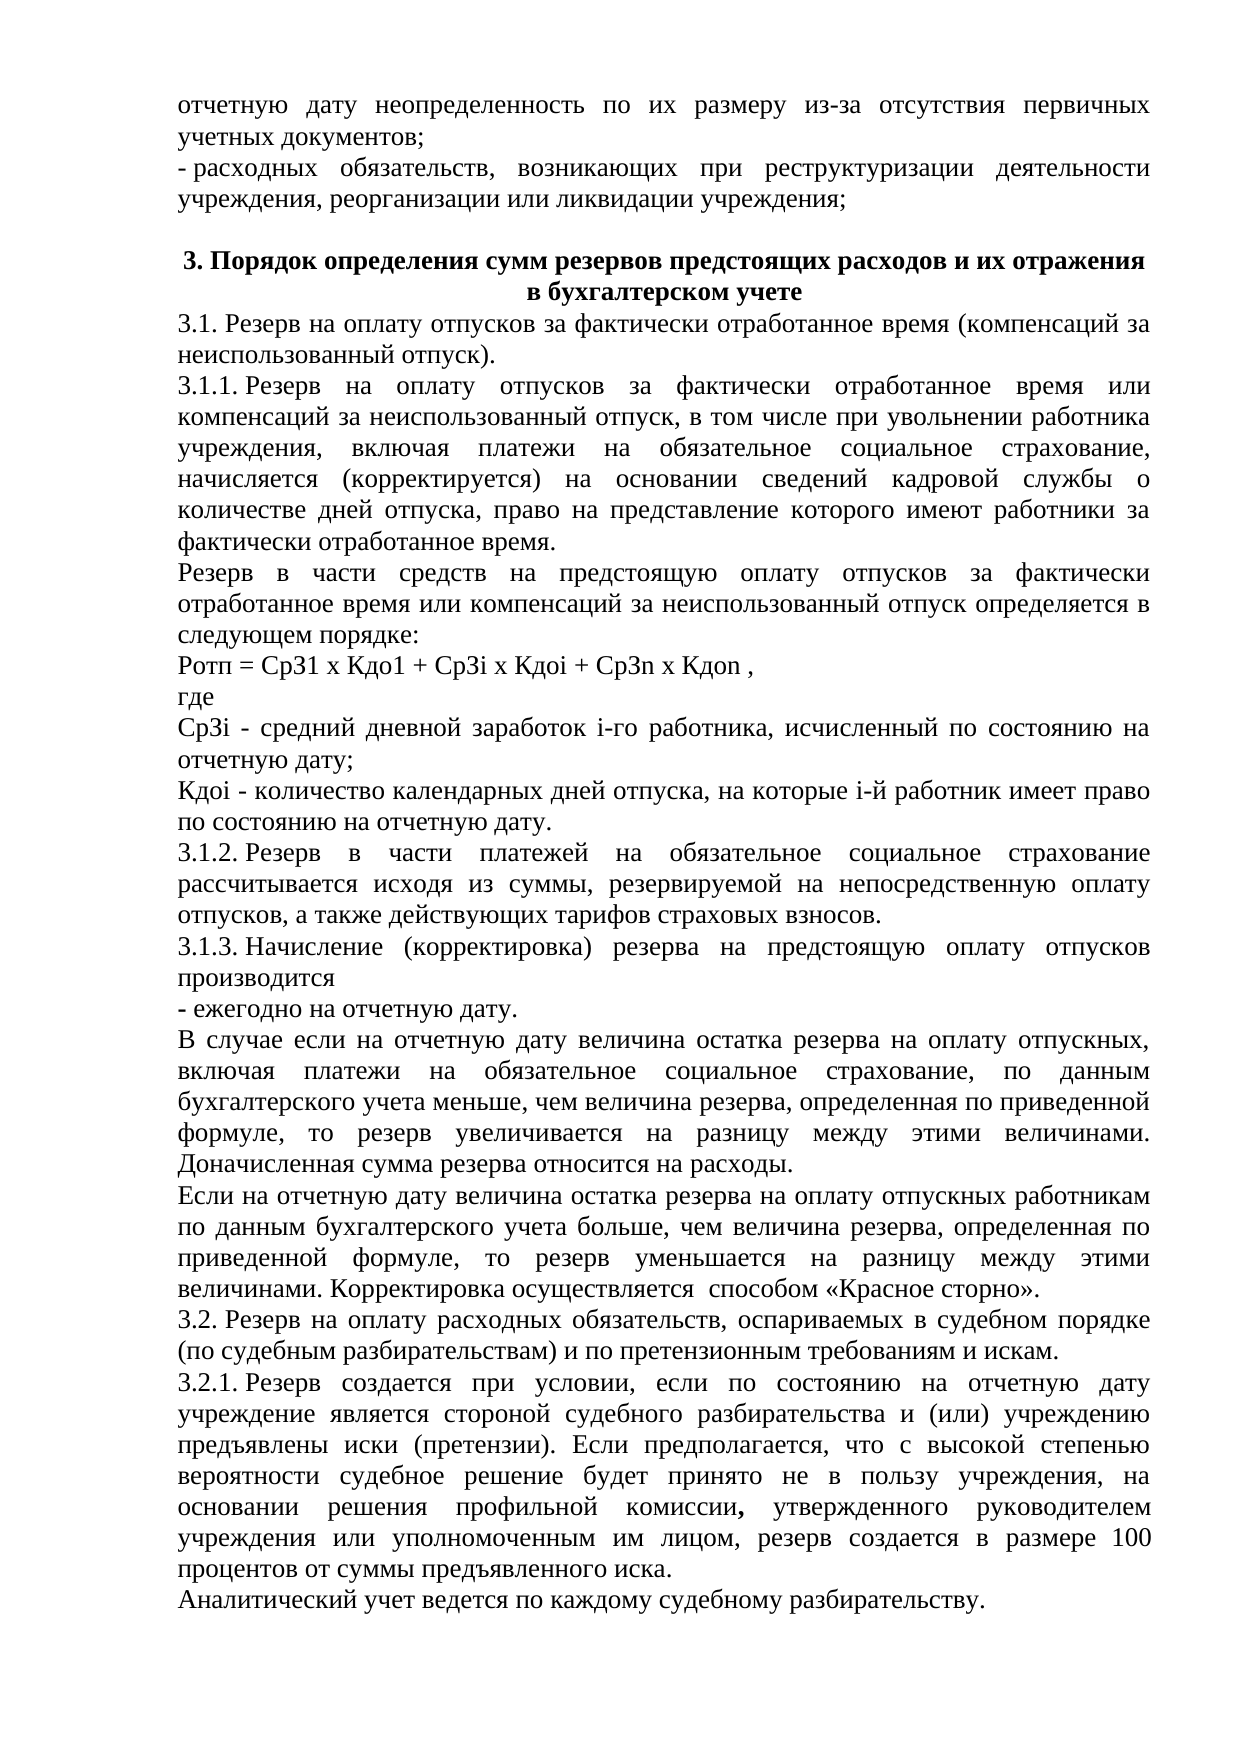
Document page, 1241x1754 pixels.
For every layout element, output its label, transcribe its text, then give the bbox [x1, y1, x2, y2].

text где [177, 680, 1152, 712]
text Резерв в части средств на предстоящую оплату отпусков за фактически отработанное время или компенсаций за неиспользованный отпуск определяется в следующем порядке: [177, 556, 1152, 649]
text 3. Порядок определения сумм резервов предстоящих расходов и их отражения в бухгалтерском учете [177, 244, 1152, 307]
text - ежегодно на отчетную дату. [177, 992, 1152, 1023]
text 3.1.2. Резерв в части платежей на обязательное социальное страхование рассчитывается исходя из суммы, резервируемой на непосредственную оплату отпусков, а также действующих тарифов страховых взносов. [177, 836, 1152, 929]
text Аналитический учет ведется по каждому судебному разбирательству. [177, 1584, 1152, 1615]
text 3.2. Резерв на оплату расходных обязательств, оспариваемых в судебном порядке (по судебным разбирательствам) и по претензионным требованиям и искам. [177, 1303, 1152, 1366]
text 3.1. Резерв на оплату отпусков за фактически отработанное время (компенсаций за неиспользованный отпуск). [177, 307, 1152, 369]
text 3.1.1. Резерв на оплату отпусков за фактически отработанное время или компенсаций за неиспользованный отпуск, в том числе при увольнении работника учреждения, включая платежи на обязательное социальное страхование, начисляется (корректируется) на основании сведений кадровой службы о количестве дней отпуска, право на представление которого имеют работники за фактически отработанное время. [177, 369, 1152, 556]
text 3.1.3. Начисление (корректировка) резерва на предстоящую оплату отпусков производится [177, 929, 1152, 992]
text - расходных обязательств, возникающих при реструктуризации деятельности учреждения, реорганизации или ликвидации учреждения; [177, 151, 1152, 213]
text В случае если на отчетную дату величина остатка резерва на оплату отпускных, включая платежи на обязательное социальное страхование, по данным бухгалтерского учета меньше, чем величина резерва, определенная по приведенной формуле, то резерв увеличивается на разницу между этими величинами. Доначисленная сумма резерва относится на расходы. [177, 1023, 1152, 1179]
text 3.2.1. Резерв создается при условии, если по состоянию на отчетную дату учреждение является стороной судебного разбирательства и (или) учреждению предъявлены иски (претензии). Если предполагается, что с высокой степенью вероятности судебное решение будет принято не в пользу учреждения, на основании решения профильной комиссии, утвержденного руководителем учреждения или уполномоченным им лицом, резерв создается в размере 100 процентов от суммы предъявленного иска. [177, 1366, 1152, 1584]
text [177, 89, 1152, 151]
text Ротп = СрЗ1 х Кдо1 + СрЗi х Кдоi + СрЗn х Кдоn , [177, 649, 1152, 680]
text Если на отчетную дату величина остатка резерва на оплату отпускных работникам по данным бухгалтерского учета больше, чем величина резерва, определенная по приведенной формуле, то резерв уменьшается на разницу между этими величинами. Корректировка осуществляется способом «Красное сторно». [177, 1179, 1152, 1303]
text СрЗi - средний дневной заработок i-го работника, исчисленный по состоянию на отчетную дату; [177, 712, 1152, 774]
text Кдоi - количество календарных дней отпуска, на которые i-й работник имеет право по состоянию на отчетную дату. [177, 774, 1152, 836]
